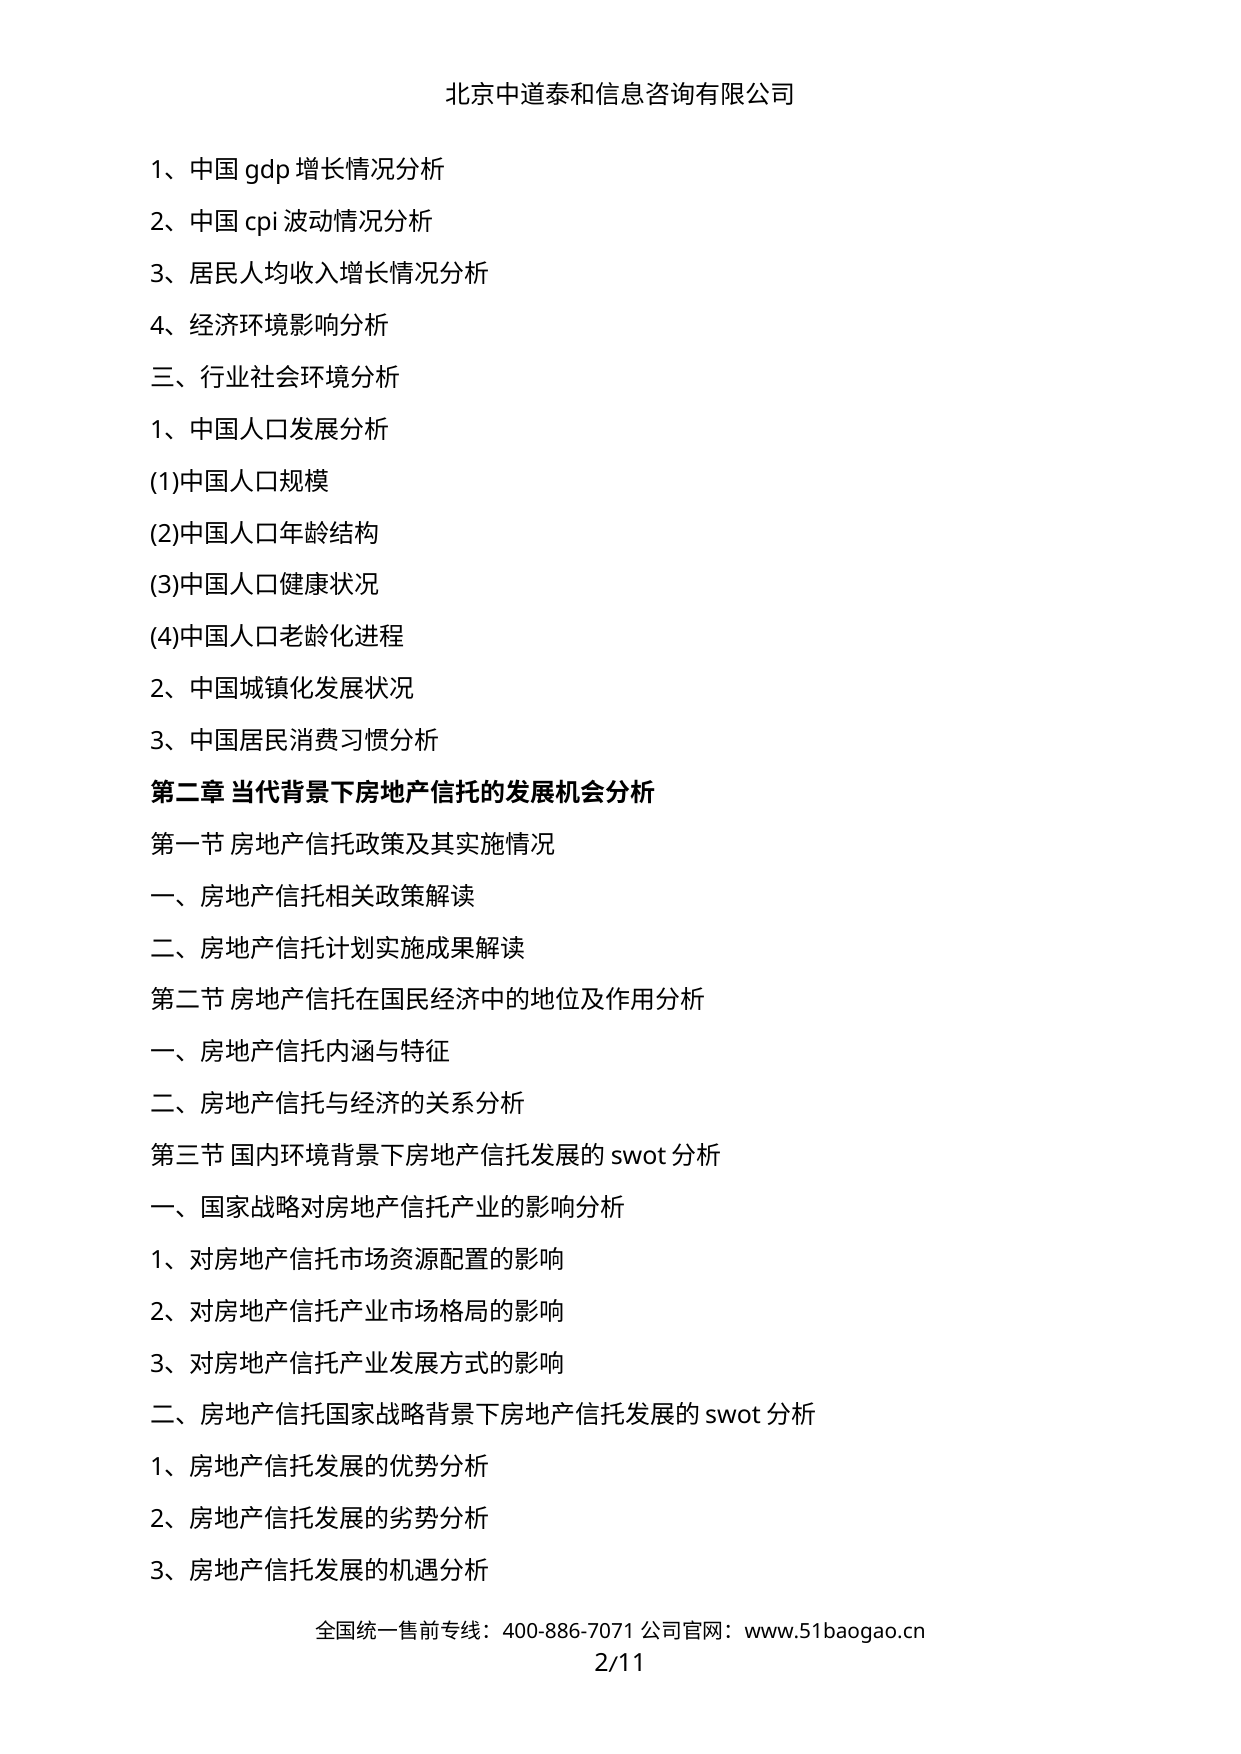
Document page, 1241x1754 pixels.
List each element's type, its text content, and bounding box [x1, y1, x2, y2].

text 3、居民人均收入增长情况分析 [150, 254, 1090, 290]
text (3)中国人口健康状况 [150, 565, 1090, 601]
text (2)中国人口年龄结构 [150, 513, 1090, 549]
text 3、中国居民消费习惯分析 [150, 721, 1090, 757]
text 第一节 房地产信托政策及其实施情况 [150, 824, 1090, 861]
text 一、国家战略对房地产信托产业的影响分析 [150, 1187, 1090, 1224]
text (1)中国人口规模 [150, 461, 1090, 497]
text 二、房地产信托国家战略背景下房地产信托发展的swot分析 [150, 1395, 1090, 1431]
text 2、中国城镇化发展状况 [150, 669, 1090, 705]
text 第三节 国内环境背景下房地产信托发展的swot分析 [150, 1136, 1090, 1172]
text 第二节 房地产信托在国民经济中的地位及作用分析 [150, 980, 1090, 1016]
text 4、经济环境影响分析 [150, 306, 1090, 342]
text 2、中国cpi波动情况分析 [150, 202, 1090, 238]
text 第二章 当代背景下房地产信托的发展机会分析 [150, 772, 1090, 809]
text 3、房地产信托发展的机遇分析 [150, 1551, 1090, 1587]
text 3、对房地产信托产业发展方式的影响 [150, 1343, 1090, 1379]
text 一、房地产信托内涵与特征 [150, 1032, 1090, 1068]
text 二、房地产信托计划实施成果解读 [150, 928, 1090, 964]
text 2、对房地产信托产业市场格局的影响 [150, 1291, 1090, 1327]
text 1、中国gdp增长情况分析 [150, 150, 1090, 186]
text 2、房地产信托发展的劣势分析 [150, 1499, 1090, 1535]
text 1、房地产信托发展的优势分析 [150, 1447, 1090, 1483]
text 1、中国人口发展分析 [150, 409, 1090, 446]
text 三、行业社会环境分析 [150, 357, 1090, 394]
text 一、房地产信托相关政策解读 [150, 876, 1090, 912]
text 1、对房地产信托市场资源配置的影响 [150, 1239, 1090, 1276]
text 二、房地产信托与经济的关系分析 [150, 1084, 1090, 1120]
text (4)中国人口老龄化进程 [150, 617, 1090, 653]
